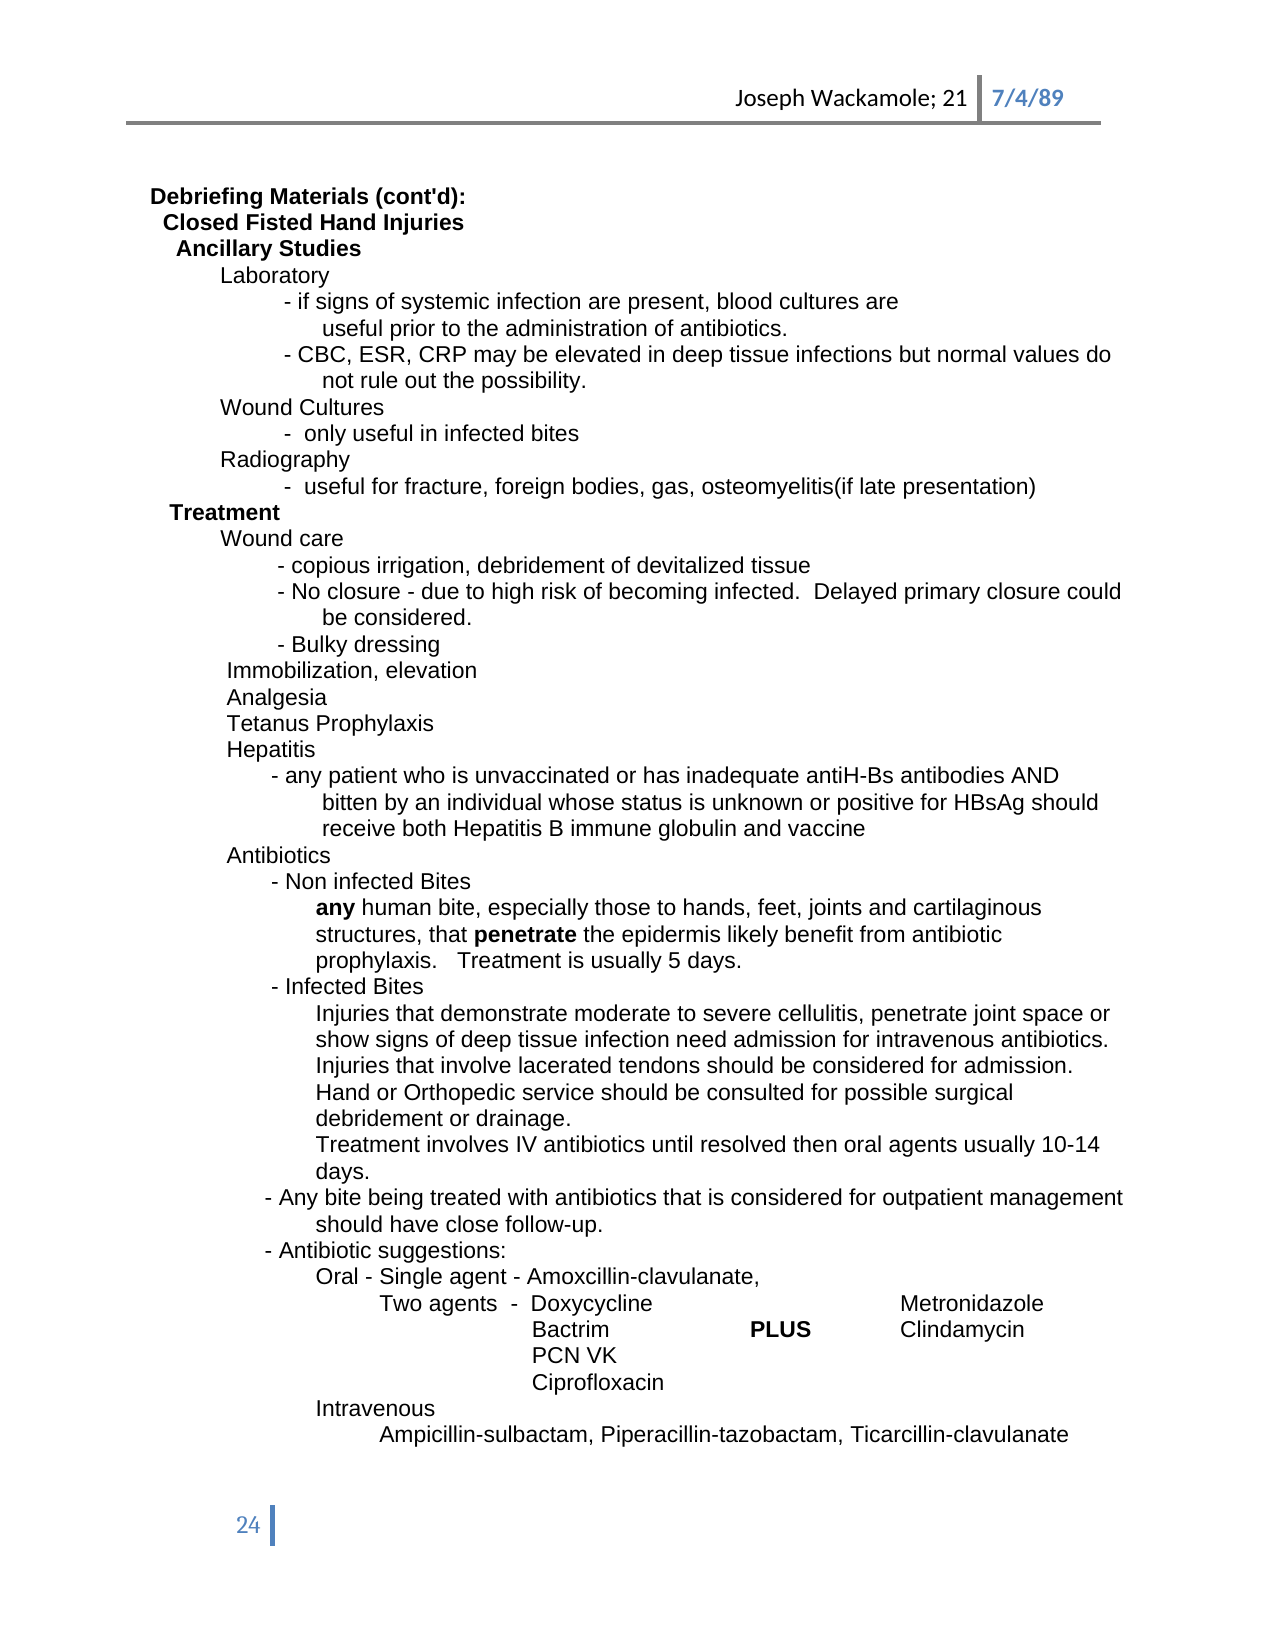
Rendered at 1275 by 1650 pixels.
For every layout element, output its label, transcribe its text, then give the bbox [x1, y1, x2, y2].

text Injuries that demonstrate moderate to severe cellulitis, penetrate joint space or [150, 1000, 1125, 1026]
text - useful for fracture, foreign bodies, gas, osteomyelitis(if late presentation) [150, 473, 1125, 499]
text Wound care [150, 525, 1125, 552]
text Intravenous [150, 1395, 1125, 1421]
text - Antibiotic suggestions: [150, 1237, 1125, 1263]
text Ancillary Studies [150, 235, 1125, 262]
text Bactrim PLUS Clindamycin [150, 1316, 1125, 1342]
text - Any bite being treated with antibiotics that is considered for outpatient management [150, 1184, 1125, 1211]
text days. [150, 1158, 1125, 1184]
text Laboratory [150, 262, 1125, 288]
text useful prior to the administration of antibiotics. [150, 314, 1125, 341]
text Wound Cultures [150, 393, 1125, 420]
text Hand or Orthopedic service should be consulted for possible surgical [150, 1079, 1125, 1105]
text - copious irrigation, debridement of devitalized tissue [150, 552, 1125, 578]
text any human bite, especially those to hands, feet, joints and cartilaginous [150, 894, 1125, 921]
text debridement or drainage. [150, 1105, 1125, 1131]
text - No closure - due to high risk of becoming infected. Delayed primary closure could [150, 578, 1125, 604]
text should have close follow-up. [150, 1211, 1125, 1237]
text Antibiotics [150, 842, 1125, 868]
text Closed Fisted Hand Injuries [150, 209, 1125, 235]
text Injuries that involve lacerated tendons should be considered for admission. [150, 1052, 1125, 1079]
text - any patient who is unvaccinated or has inadequate antiH-Bs antibodies AND [150, 762, 1125, 789]
text Hepatitis [150, 736, 1125, 762]
text Oral - Single agent - Amoxcillin-clavulanate, [150, 1263, 1125, 1289]
text - Non infected Bites [150, 868, 1125, 894]
text prophylaxis. Treatment is usually 5 days. [150, 947, 1125, 973]
text Tetanus Prophylaxis [150, 710, 1125, 736]
text bitten by an individual whose status is unknown or positive for HBsAg should [150, 789, 1125, 815]
text Two agents - Doxycycline Metronidazole [150, 1289, 1125, 1316]
text Analgesia [150, 683, 1125, 710]
text receive both Hepatitis B immune globulin and vaccine [150, 815, 1125, 842]
text PCN VK [150, 1342, 1125, 1369]
text structures, that penetrate the epidermis likely benefit from antibiotic [150, 921, 1125, 947]
text Treatment [150, 499, 1125, 525]
text - if signs of systemic infection are present, blood cultures are [150, 288, 1125, 314]
text - only useful in infected bites [150, 420, 1125, 446]
text Radiography [150, 446, 1125, 473]
text show signs of deep tissue infection need admission for intravenous antibiotics. [150, 1026, 1125, 1052]
text - CBC, ESR, CRP may be elevated in deep tissue infections but normal values do [150, 341, 1125, 367]
text Ampicillin-sulbactam, Piperacillin-tazobactam, Ticarcillin-clavulanate [150, 1421, 1125, 1448]
text not rule out the possibility. [150, 367, 1125, 393]
text Immobilization, elevation [150, 657, 1125, 683]
text Debriefing Materials (cont'd): [150, 183, 1125, 209]
text - Infected Bites [150, 973, 1125, 1000]
text be considered. [150, 604, 1125, 631]
text Ciprofloxacin [150, 1369, 1125, 1395]
text Treatment involves IV antibiotics until resolved then oral agents usually 10-14 [150, 1131, 1125, 1158]
text - Bulky dressing [150, 631, 1125, 657]
